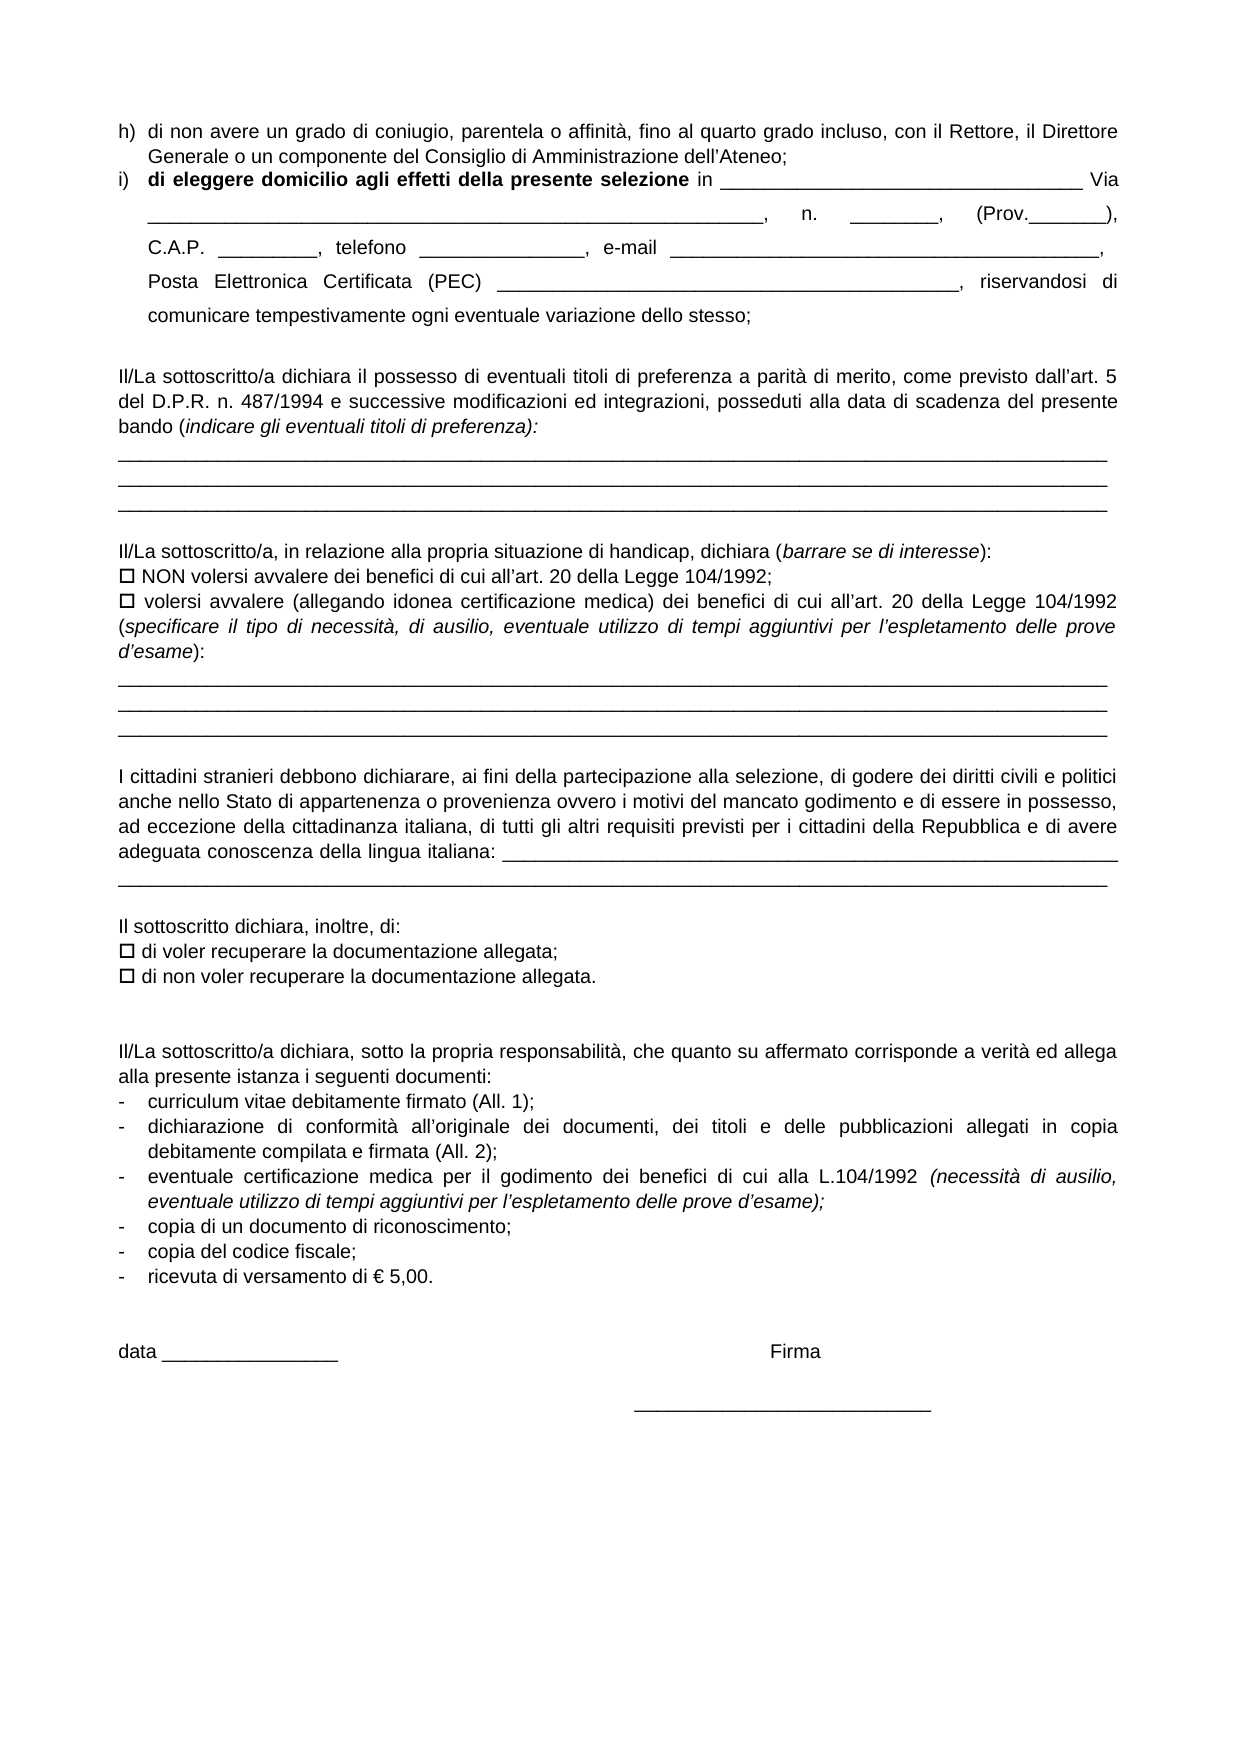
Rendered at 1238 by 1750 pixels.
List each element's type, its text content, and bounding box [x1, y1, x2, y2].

list copia di un documento di riconoscimento; [118, 1213, 1119, 1238]
text volersi avvalere (allegando idonea certificazione medica) dei benefici di cui all’art. 20 della Legge 104/1992 (specificare il tipo di necessità, di ausilio, eventuale utilizzo di tempi aggiuntivi per l’espletamento delle prove d’esame): [118, 588, 1119, 663]
list di eleggere domicilio agli effetti della presente selezione in _________________________________ Via ________________________________________________________, n. ________, (Prov._______), C.A.P. _________, telefono _______________, e-mail _______________________________________, Posta Elettronica Certificata (PEC) __________________________________________, riservandosi di comunicare tempestivamente ogni eventuale variazione dello stesso; [118, 168, 1119, 327]
text Il/La sottoscritto/a dichiara il possesso di eventuali titoli di preferenza a parità di merito, come previsto dall’art. 5 del D.P.R. n. 487/1994 e successive modificazioni ed integrazioni, posseduti alla data di scadenza del presente bando (indicare gli eventuali titoli di preferenza): [118, 363, 1119, 438]
list curriculum vitae debitamente firmato (All. 1); [118, 1088, 1119, 1113]
text data ________________ Firma [118, 1338, 1119, 1363]
list eventuale certificazione medica per il godimento dei benefici di cui alla L.104/1992 (necessità di ausilio, eventuale utilizzo di tempi aggiuntivi per l’espletamento delle prove d’esame); [118, 1163, 1119, 1213]
text NON volersi avvalere dei benefici di cui all’art. 20 della Legge 104/1992; [118, 563, 1119, 588]
text di non voler recuperare la documentazione allegata. [118, 963, 1119, 988]
text ___________________________ [620, 1388, 1119, 1413]
text di voler recuperare la documentazione allegata; [118, 938, 1119, 963]
text __________________________________________________________________________________________ __________________________________________________________________________________________ [118, 688, 1119, 738]
text Il/La sottoscritto/a, in relazione alla propria situazione di handicap, dichiara (barrare se di interesse): [118, 538, 1119, 563]
list dichiarazione di conformità all’originale dei documenti, dei titoli e delle pubblicazioni allegati in copia debitamente compilata e firmata (All. 2); [118, 1113, 1119, 1163]
text I cittadini stranieri debbono dichiarare, ai fini della partecipazione alla selezione, di godere dei diritti civili e politici anche nello Stato di appartenenza o provenienza ovvero i motivi del mancato godimento e di essere in possesso, ad eccezione della cittadinanza italiana, di tutti gli altri requisiti previsti per i cittadini della Repubblica e di avere adeguata conoscenza della lingua italiana: ________________________________________________________ __________________________________________________________________________________________ [118, 763, 1119, 888]
text Il/La sottoscritto/a dichiara, sotto la propria responsabilità, che quanto su affermato corrisponde a verità ed allega alla presente istanza i seguenti documenti: [118, 1038, 1119, 1088]
text __________________________________________________________________________________________ __________________________________________________________________________________________ __________________________________________________________________________________________ [118, 438, 1119, 513]
list copia del codice fiscale; [118, 1238, 1119, 1263]
list ricevuta di versamento di € 5,00. [118, 1263, 1119, 1288]
text __________________________________________________________________________________________ [118, 663, 1119, 688]
list di non avere un grado di coniugio, parentela o affinità, fino al quarto grado incluso, con il Rettore, il Direttore Generale o un componente del Consiglio di Amministrazione dell’Ateneo; [118, 118, 1119, 168]
text Il sottoscritto dichiara, inoltre, di: [118, 913, 1119, 938]
